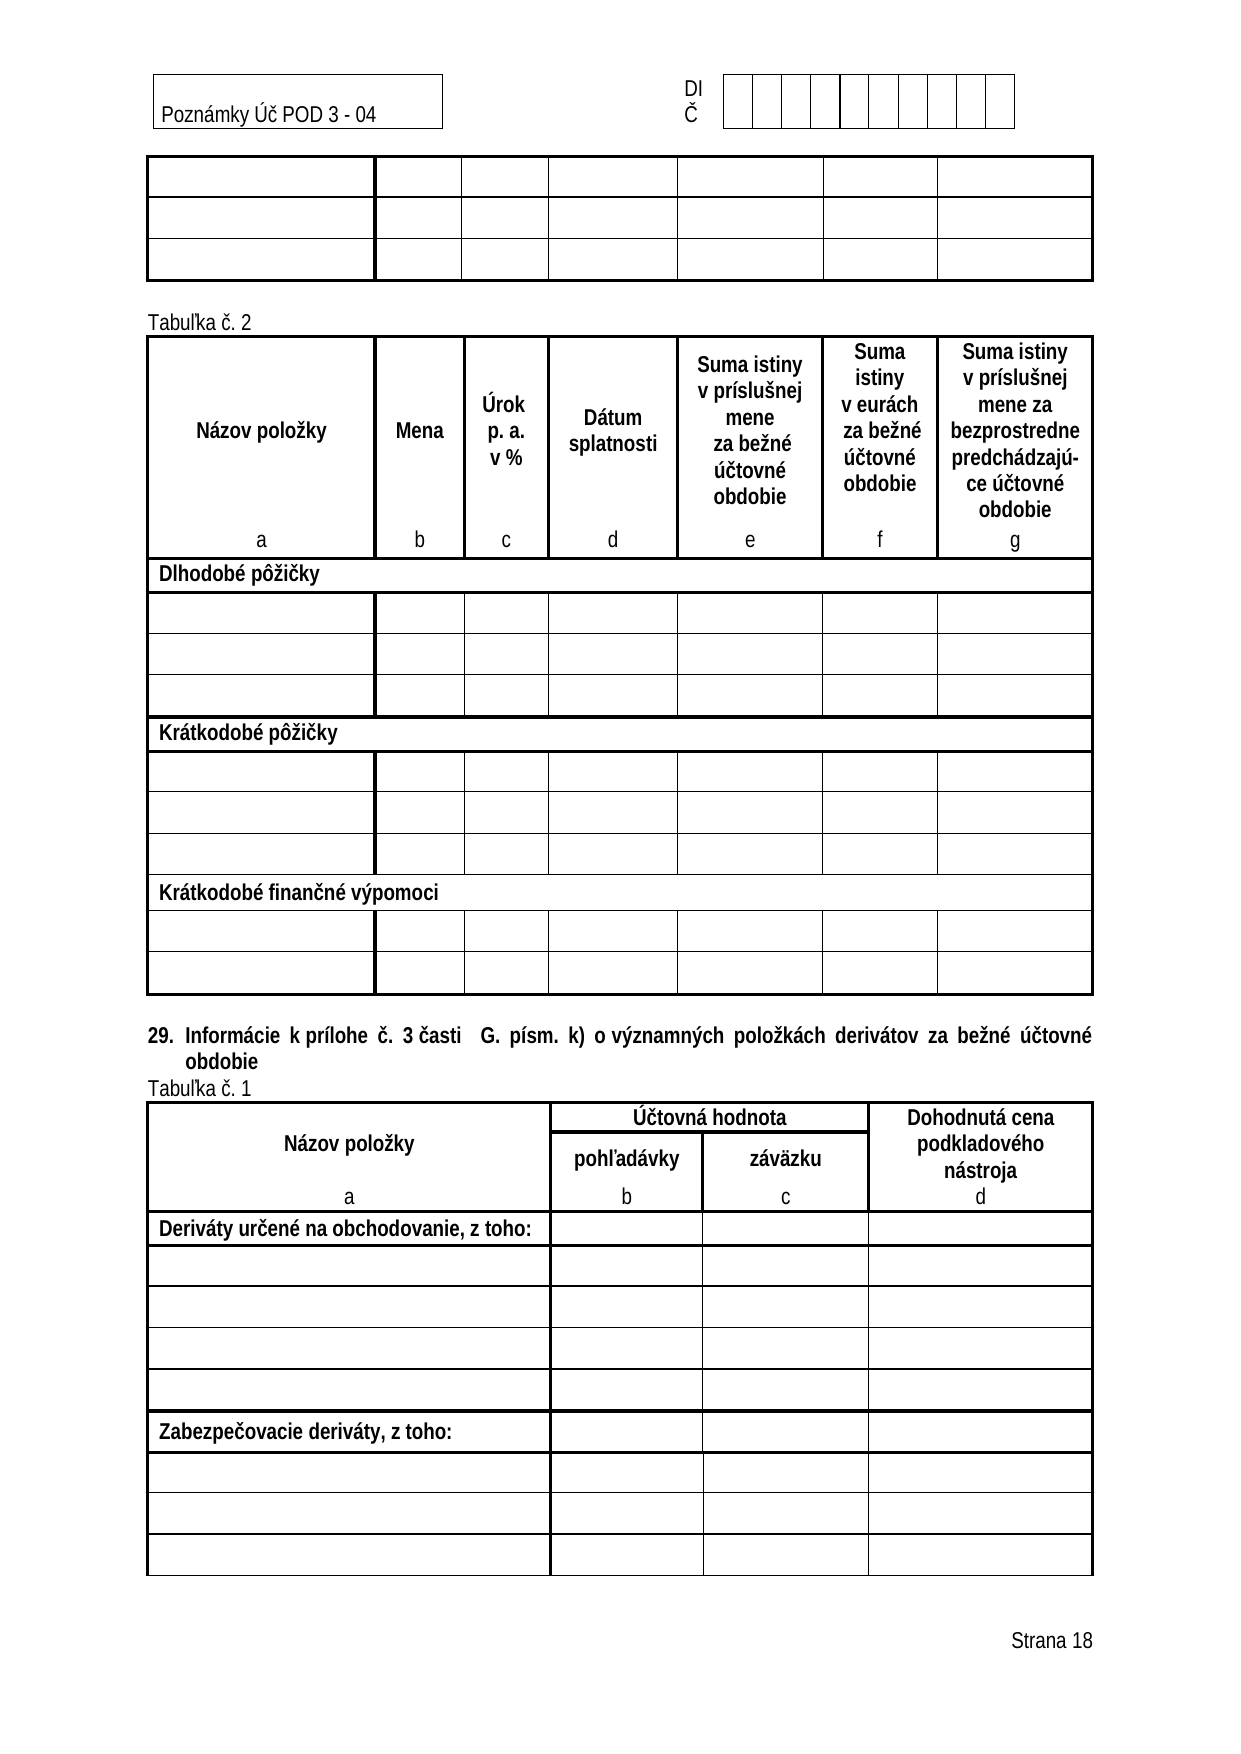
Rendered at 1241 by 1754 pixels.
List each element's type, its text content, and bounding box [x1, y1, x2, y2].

table_cell [549, 239, 677, 279]
table_cell [149, 834, 373, 874]
table_cell [465, 594, 548, 633]
title Informácie k prílohe č. 3 časti G. písm. k) o významných položkách derivátov za bežné účtovné obdobie [148, 1022, 1093, 1074]
table_cell [869, 1287, 1091, 1327]
table_cell [938, 792, 1091, 832]
table_cell g [939, 523, 1091, 557]
table_cell [149, 753, 373, 791]
table_cell [824, 239, 937, 279]
table_cell a [149, 523, 373, 557]
table_cell [678, 753, 822, 791]
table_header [824, 338, 936, 522]
table_cell [377, 198, 461, 238]
table_cell [377, 911, 464, 951]
table_cell [703, 1213, 868, 1244]
table_cell c [466, 523, 547, 557]
table_cell [938, 198, 1091, 238]
table_cell [465, 834, 548, 874]
table_cell [549, 634, 677, 674]
table_cell [149, 594, 373, 633]
table_cell [552, 1287, 702, 1327]
table_cell Krátkodobé pôžičky [149, 719, 1091, 750]
table_cell [549, 675, 677, 715]
table_cell Krátkodobé finančné výpomoci [149, 875, 1091, 910]
table_cell b [377, 523, 463, 557]
table_cell [869, 1247, 1091, 1285]
table_header Názov položky [149, 1104, 549, 1183]
table_cell [149, 1287, 549, 1327]
table_cell [377, 158, 461, 196]
table_cell [938, 239, 1091, 279]
table_cell [678, 911, 822, 951]
table_cell [549, 594, 677, 633]
table_cell [552, 1493, 703, 1533]
table_cell [377, 634, 464, 674]
table_cell [377, 753, 464, 791]
table_cell [552, 1535, 703, 1575]
table_cell [549, 952, 677, 992]
table_cell záväzku [704, 1134, 867, 1183]
table_cell [149, 1454, 549, 1492]
table_cell [704, 1535, 868, 1575]
table_cell [465, 753, 548, 791]
table_cell [678, 675, 822, 715]
table_cell [549, 158, 677, 196]
table_header Dátum splatnosti [550, 338, 676, 522]
table_cell [552, 1213, 702, 1244]
table_cell [704, 1493, 868, 1533]
table_cell [149, 952, 373, 992]
table_cell [938, 158, 1091, 196]
table_cell [377, 952, 464, 992]
table_cell f [824, 523, 936, 557]
table_cell [703, 1328, 868, 1368]
table_cell [149, 1535, 549, 1575]
table_cell [549, 198, 677, 238]
table_cell [377, 792, 464, 832]
table_cell [869, 1493, 1091, 1533]
table_header Dohodnutá cena podkladového nástroja [870, 1104, 1091, 1183]
table_cell [678, 198, 823, 238]
table_cell [549, 753, 677, 791]
table_cell Deriváty určené na obchodovanie, z toho: [149, 1213, 549, 1244]
table_cell [824, 198, 937, 238]
table_cell [549, 911, 677, 951]
table_cell [678, 239, 823, 279]
table_cell [823, 753, 937, 791]
table_cell [465, 634, 548, 674]
table_cell [149, 198, 373, 238]
table_cell [465, 675, 548, 715]
table_cell [549, 834, 677, 874]
table_cell [703, 1287, 868, 1327]
table_cell [823, 634, 937, 674]
table_cell Dlhodobé pôžičky [149, 560, 1091, 591]
table_cell [678, 634, 822, 674]
table_cell [149, 792, 373, 832]
table_cell [377, 675, 464, 715]
table_cell [465, 952, 548, 992]
table_cell [869, 1454, 1091, 1492]
table_cell [377, 594, 464, 633]
table_cell [377, 834, 464, 874]
table_cell [869, 1328, 1091, 1368]
table_cell [462, 239, 548, 279]
table_cell [869, 1213, 1091, 1244]
table_cell d [550, 523, 676, 557]
table_cell [462, 198, 548, 238]
table_cell [552, 1247, 702, 1285]
table_cell [823, 911, 937, 951]
table_cell [149, 239, 373, 279]
table_cell [824, 158, 937, 196]
table_header Úrok p. a. v % [466, 338, 547, 522]
table_cell [149, 675, 373, 715]
table_cell [823, 834, 937, 874]
table_cell [678, 834, 822, 874]
table_cell [377, 239, 461, 279]
table_cell [149, 911, 373, 951]
table_cell [869, 1370, 1091, 1409]
table_cell [938, 594, 1091, 633]
table_cell [149, 1493, 549, 1533]
table_cell [549, 792, 677, 832]
table_cell [823, 594, 937, 633]
table_cell [869, 1413, 1091, 1451]
table_cell c [704, 1183, 867, 1209]
table_cell [938, 675, 1091, 715]
table_cell pohľadávky [552, 1134, 701, 1183]
text Tabuľka č. 1 [148, 1074, 1093, 1101]
table_cell [938, 834, 1091, 874]
text Tabuľka č. 2 [148, 308, 1093, 335]
table_cell [552, 1370, 702, 1409]
table_cell [552, 1413, 702, 1451]
table_cell [823, 792, 937, 832]
table_cell Zabezpečovacie deriváty, z toho: [149, 1413, 549, 1451]
table_cell [704, 1454, 868, 1492]
table_cell [149, 634, 373, 674]
table_cell [149, 1247, 549, 1285]
table_cell [678, 792, 822, 832]
table_cell b [552, 1183, 701, 1209]
table_cell [869, 1535, 1091, 1575]
table_cell [462, 158, 548, 196]
table_cell d [870, 1183, 1091, 1209]
table_cell [823, 675, 937, 715]
table_cell [678, 952, 822, 992]
table_cell [552, 1454, 703, 1492]
table_cell [149, 158, 373, 196]
table_cell [678, 158, 823, 196]
table_cell [938, 911, 1091, 951]
table_header Suma istiny v príslušnej mene za bezprostredne predchádzajú-ce účtovné obdobie [939, 338, 1091, 522]
table_header Mena [377, 338, 463, 522]
table_cell [938, 753, 1091, 791]
table_cell [703, 1370, 868, 1409]
table_cell [823, 952, 937, 992]
table_cell [465, 792, 548, 832]
table_cell [938, 634, 1091, 674]
table_cell [678, 594, 822, 633]
table_cell [552, 1328, 702, 1368]
table_cell [465, 911, 548, 951]
table_cell [703, 1247, 868, 1285]
table_header Názov položky [149, 338, 373, 522]
table_cell [149, 1370, 549, 1409]
table_cell e [679, 523, 821, 557]
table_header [679, 338, 821, 522]
table_cell [938, 952, 1091, 992]
table_header Účtovná hodnota [552, 1104, 867, 1130]
table_cell [703, 1413, 868, 1451]
table_cell a [149, 1183, 549, 1209]
table_cell [149, 1328, 549, 1368]
